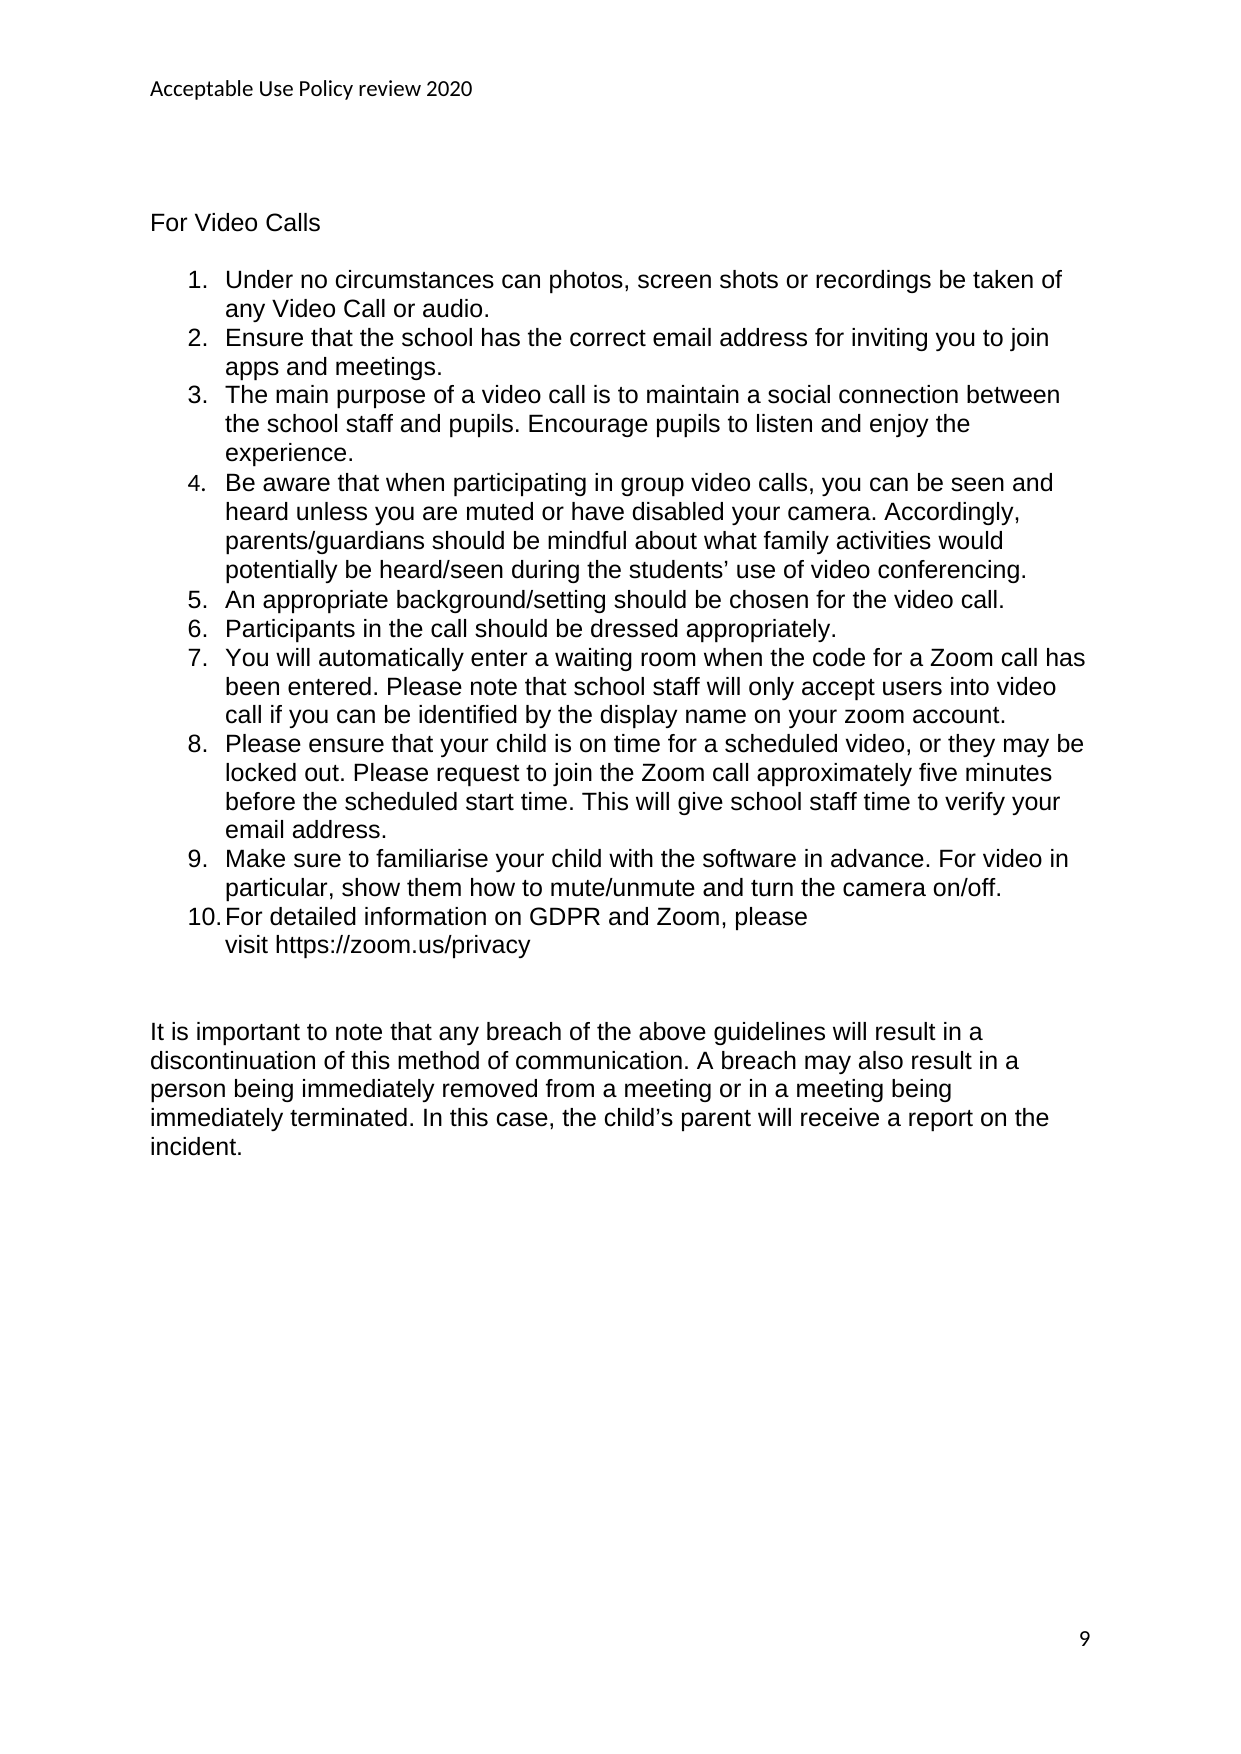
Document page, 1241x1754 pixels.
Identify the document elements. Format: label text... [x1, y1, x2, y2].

text For Video Calls [150, 207, 1090, 236]
list Ensure that the school has the correct email address for inviting you to join apps and meetings. [187, 323, 1090, 380]
list Please ensure that your child is on time for a scheduled video, or they may be locked out. Please request to join the Zoom call approximately five minutes before the scheduled start time. This will give school staff time to verify your email address. [187, 729, 1090, 844]
list An appropriate background/setting should be chosen for the video call. [187, 585, 1090, 614]
list Be aware that when participating in group video calls, you can be seen and heard unless you are muted or have disabled your camera. Accordingly, parents/guardians should be mindful about what family activities would potentially be heard/seen during the students’ use of video conferencing. [187, 467, 1090, 585]
list Under no circumstances can photos, screen shots or recordings be taken of any Video Call or audio. [187, 265, 1090, 323]
list For detailed information on GDPR and Zoom, please visit https://zoom.us/privacy [187, 901, 1090, 959]
list You will automatically enter a waiting room when the code for a Zoom call has been entered. Please note that school staff will only accept users into video call if you can be identified by the display name on your zoom account. [187, 643, 1090, 729]
list Participants in the call should be dressed appropriately. [187, 614, 1090, 643]
list The main purpose of a video call is to maintain a social connection between the school staff and pupils. Encourage pupils to listen and enjoy the experience. [187, 380, 1090, 467]
list Make sure to familiarise your child with the software in advance. For video in particular, show them how to mute/unmute and turn the camera on/off. [187, 844, 1090, 901]
text It is important to note that any breach of the above guidelines will result in a discontinuation of this method of communication. A breach may also result in a person being immediately removed from a meeting or in a meeting being immediately terminated. In this case, the child’s parent will receive a report on the incident. [150, 988, 1090, 1161]
